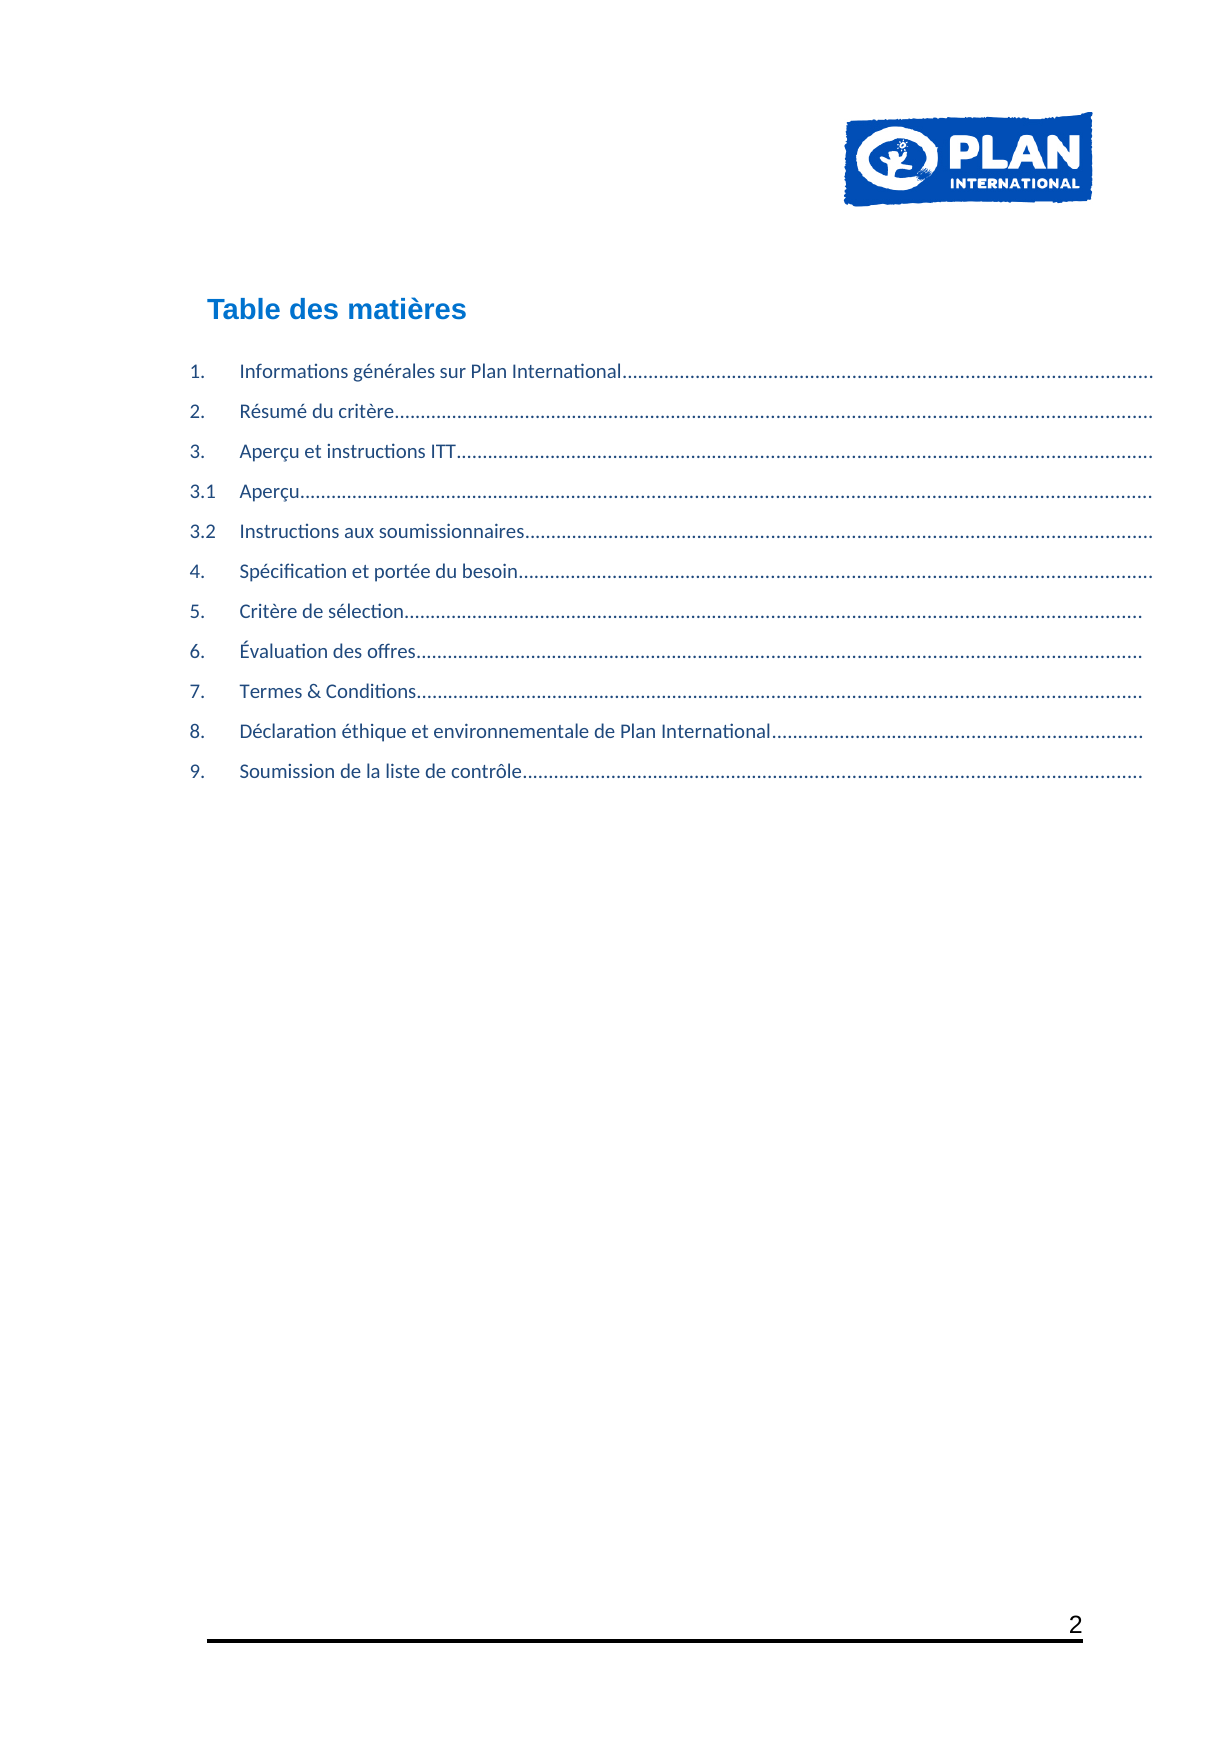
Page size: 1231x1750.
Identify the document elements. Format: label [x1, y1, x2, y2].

picture [843, 112, 1093, 207]
